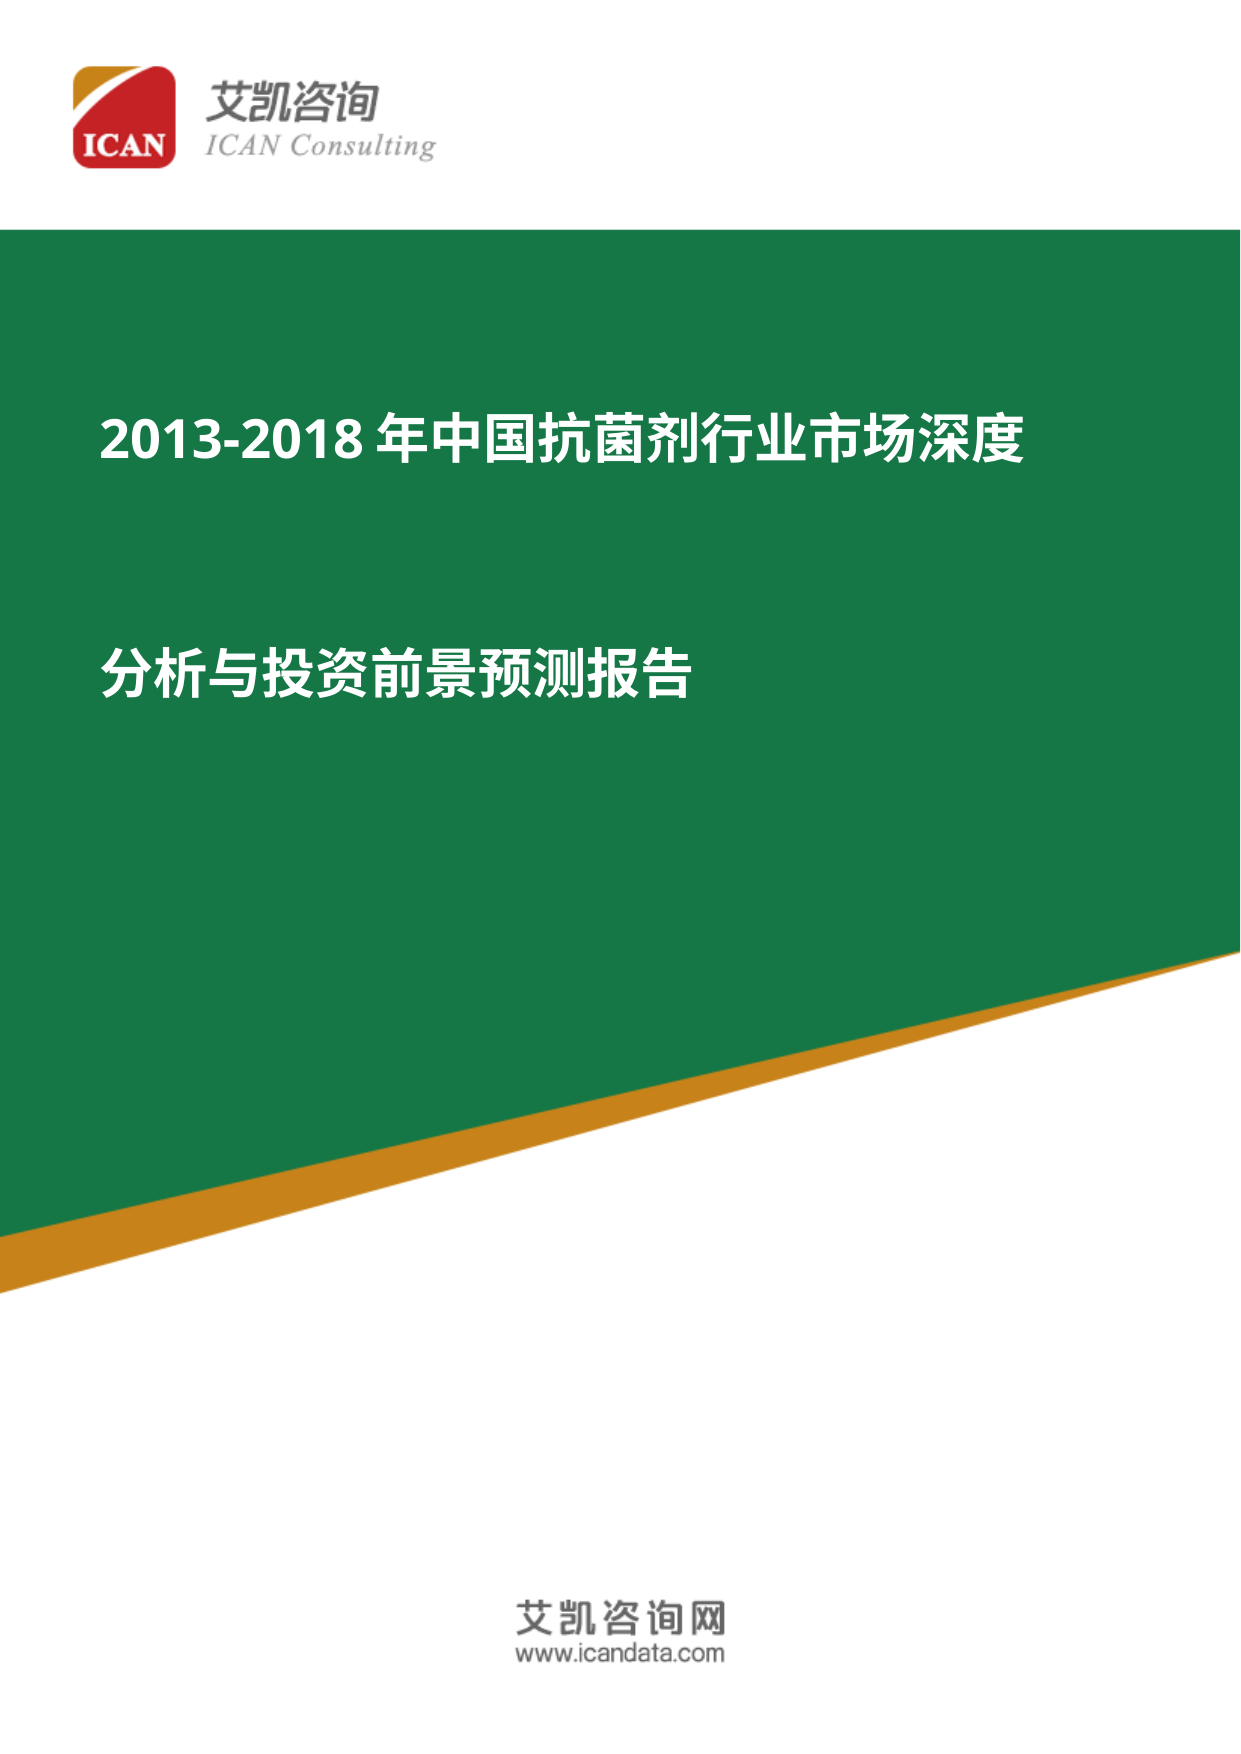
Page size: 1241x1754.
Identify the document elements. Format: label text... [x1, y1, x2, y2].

subtitle 2013-2018年中国抗菌剂行业市场深度分析与投资前景预测报告 [99, 386, 1053, 718]
picture [0, 5, 1241, 1754]
